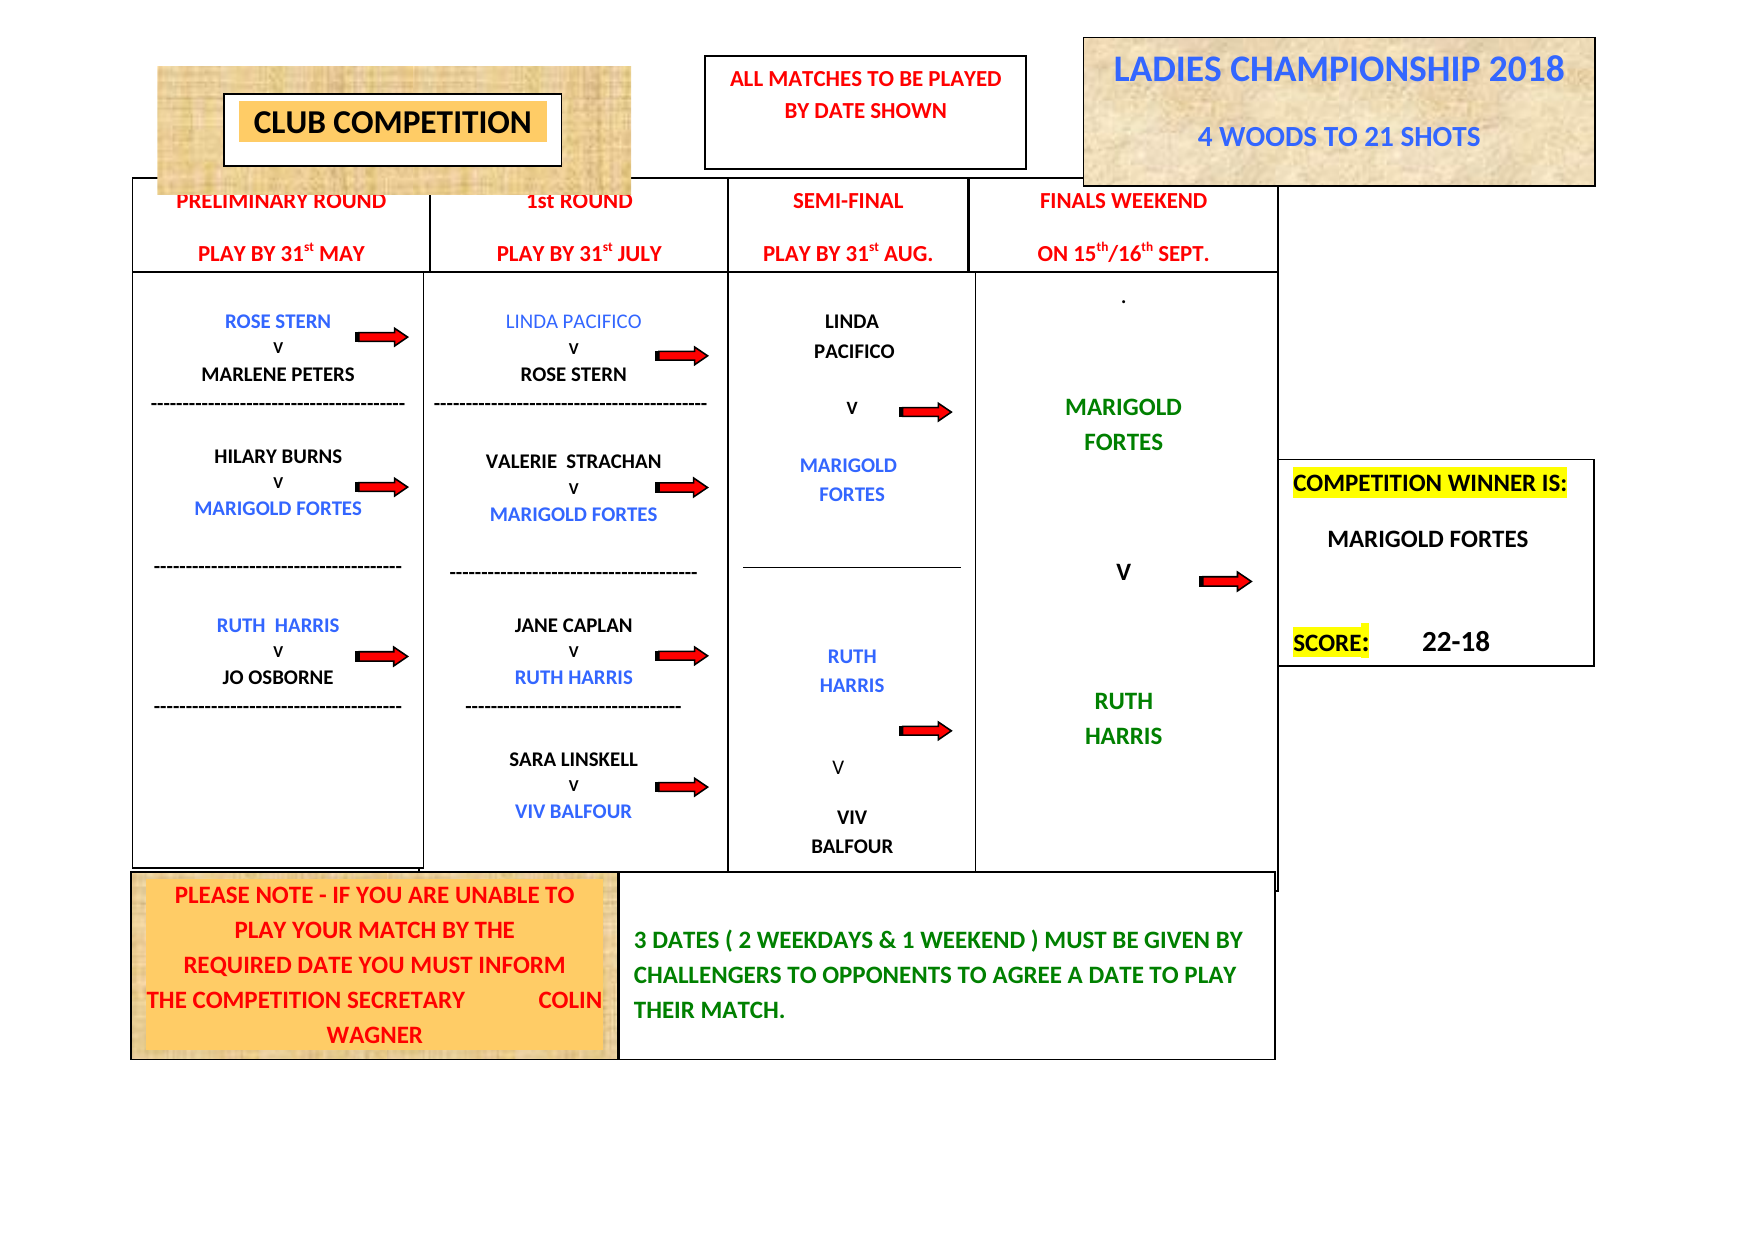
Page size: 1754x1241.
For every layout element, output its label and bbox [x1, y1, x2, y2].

picture [1084, 38, 1594, 185]
picture [132, 873, 617, 1059]
picture [157, 66, 632, 195]
